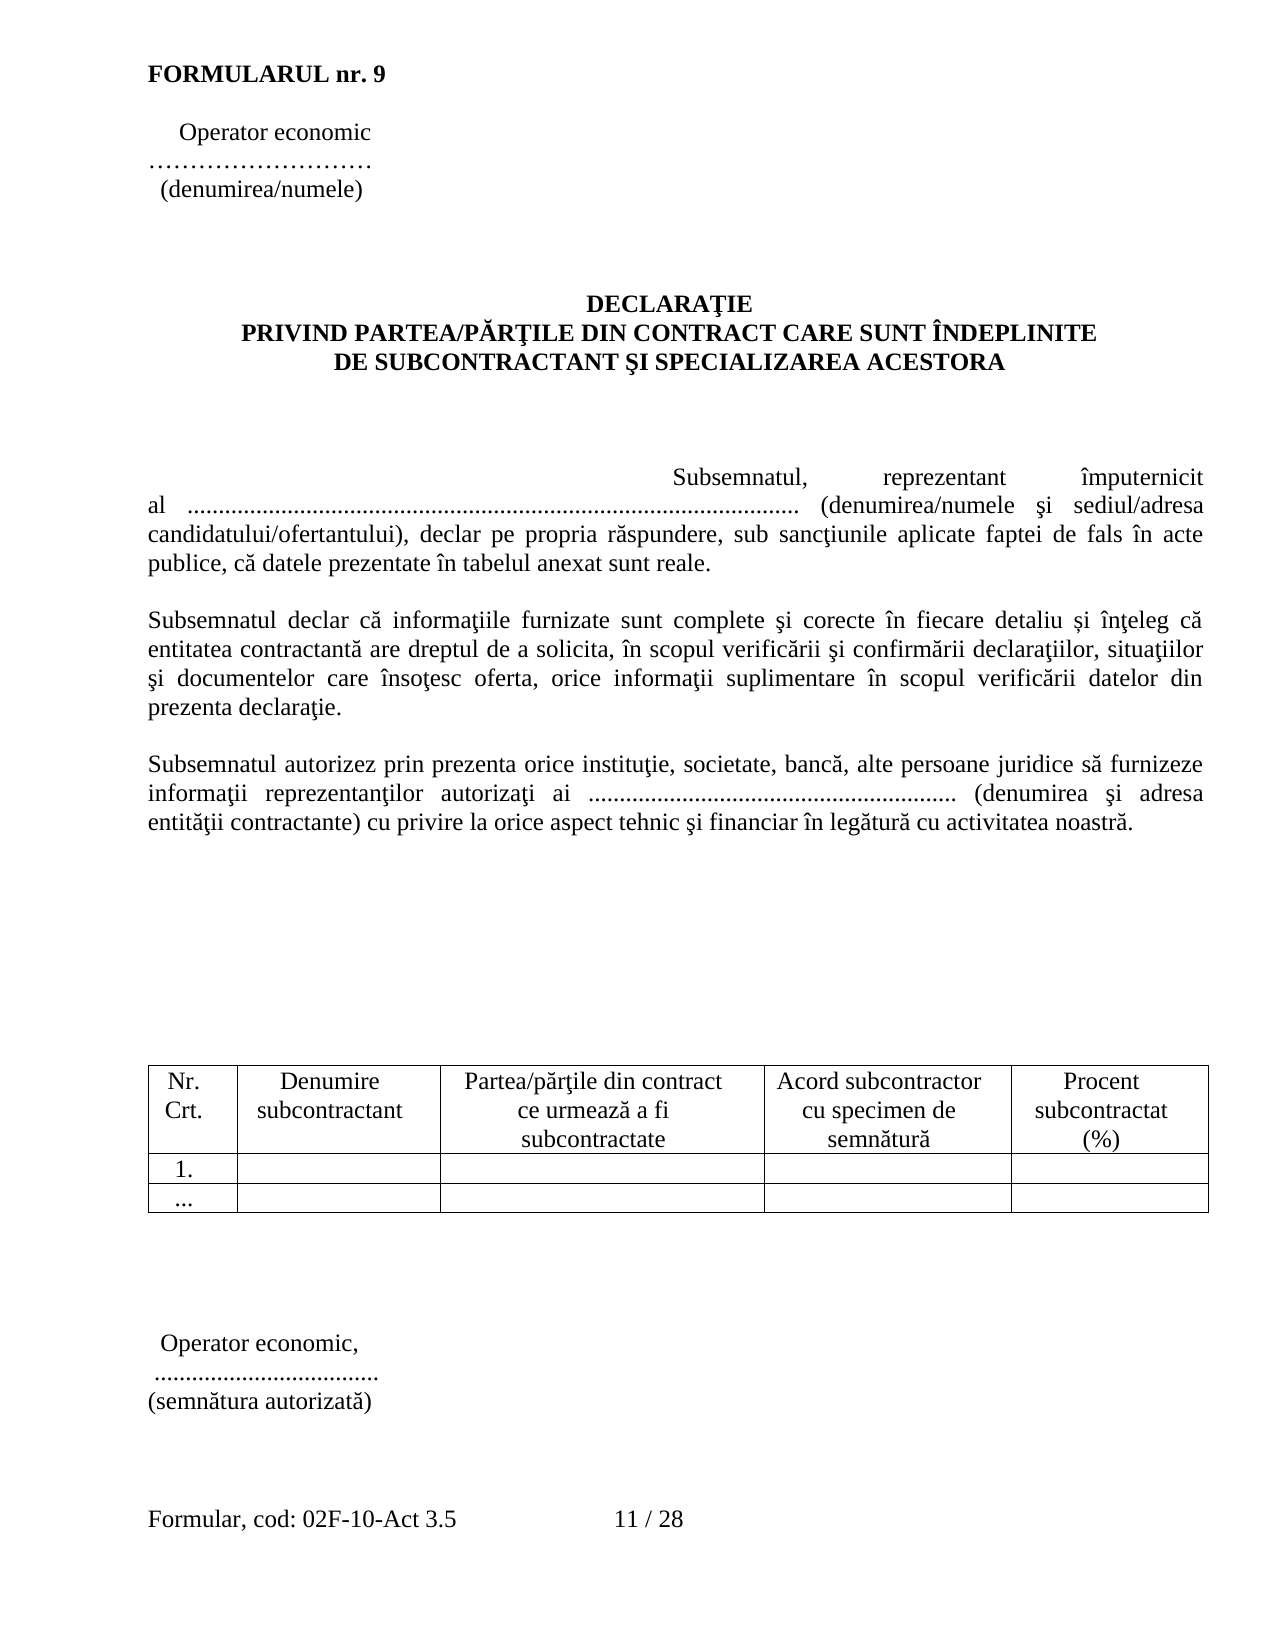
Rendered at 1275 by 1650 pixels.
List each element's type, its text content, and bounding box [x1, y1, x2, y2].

table_header Procent subcontractat (%) [1012, 1066, 1208, 1153]
text DECLARAŢIE [148, 289, 1191, 318]
table_header Acord subcontractor cu specimen de semnătură [765, 1066, 1011, 1153]
text DE SUBCONTRACTANT ŞI SPECIALIZAREA ACESTORA [148, 347, 1191, 375]
table_cell [765, 1154, 1011, 1182]
text (denumirea/numele) [148, 174, 1191, 203]
table_cell [238, 1184, 440, 1212]
table_cell [1012, 1154, 1208, 1182]
table_cell 1. [149, 1154, 237, 1182]
table_cell [238, 1154, 440, 1182]
text PRIVIND PARTEA/PĂRŢILE DIN CONTRACT CARE SUNT ÎNDEPLINITE [148, 318, 1191, 347]
text FORMULARUL nr. 9 [148, 59, 1191, 88]
text Operator economic, [148, 1328, 1191, 1357]
text ……………………… [148, 145, 1191, 174]
table_cell [441, 1184, 764, 1212]
text (semnătura autorizată) [148, 1386, 1191, 1414]
table_header Denumire subcontractant [238, 1066, 440, 1153]
text Subsemnatul, reprezentant împuternicit al .................................................................................................. (denumirea/numele şi sediul/adresa candidatului/ofertantului), declar pe propria răspundere, sub sancţiunile aplicate faptei de fals în acte publice, că datele prezentate în tabelul anexat sunt reale. [148, 462, 1204, 577]
table_cell [765, 1184, 1011, 1212]
table_cell [1012, 1184, 1208, 1212]
text Subsemnatul declar că informaţiile furnizate sunt complete şi corecte în fiecare detaliu și înţeleg că entitatea contractantă are dreptul de a solicita, în scopul verificării şi confirmării declaraţiilor, situaţiilor şi documentelor care însoţesc oferta, orice informaţii suplimentare în scopul verificării datelor din prezenta declaraţie. [148, 605, 1204, 720]
text Operator economic [148, 117, 1191, 145]
text .................................... [148, 1357, 1191, 1386]
table_cell [441, 1154, 764, 1182]
text Subsemnatul autorizez prin prezenta orice instituţie, societate, bancă, alte persoane juridice să furnizeze informaţii reprezentanţilor autorizaţi ai ........................................................... (denumirea şi adresa entităţii contractante) cu privire la orice aspect tehnic şi financiar în legătură cu activitatea noastră. [148, 749, 1204, 835]
table_cell ... [149, 1184, 237, 1212]
table_header Nr. Crt. [149, 1066, 237, 1153]
table_header Partea/părţile din contract ce urmează a fi subcontractate [441, 1066, 764, 1153]
